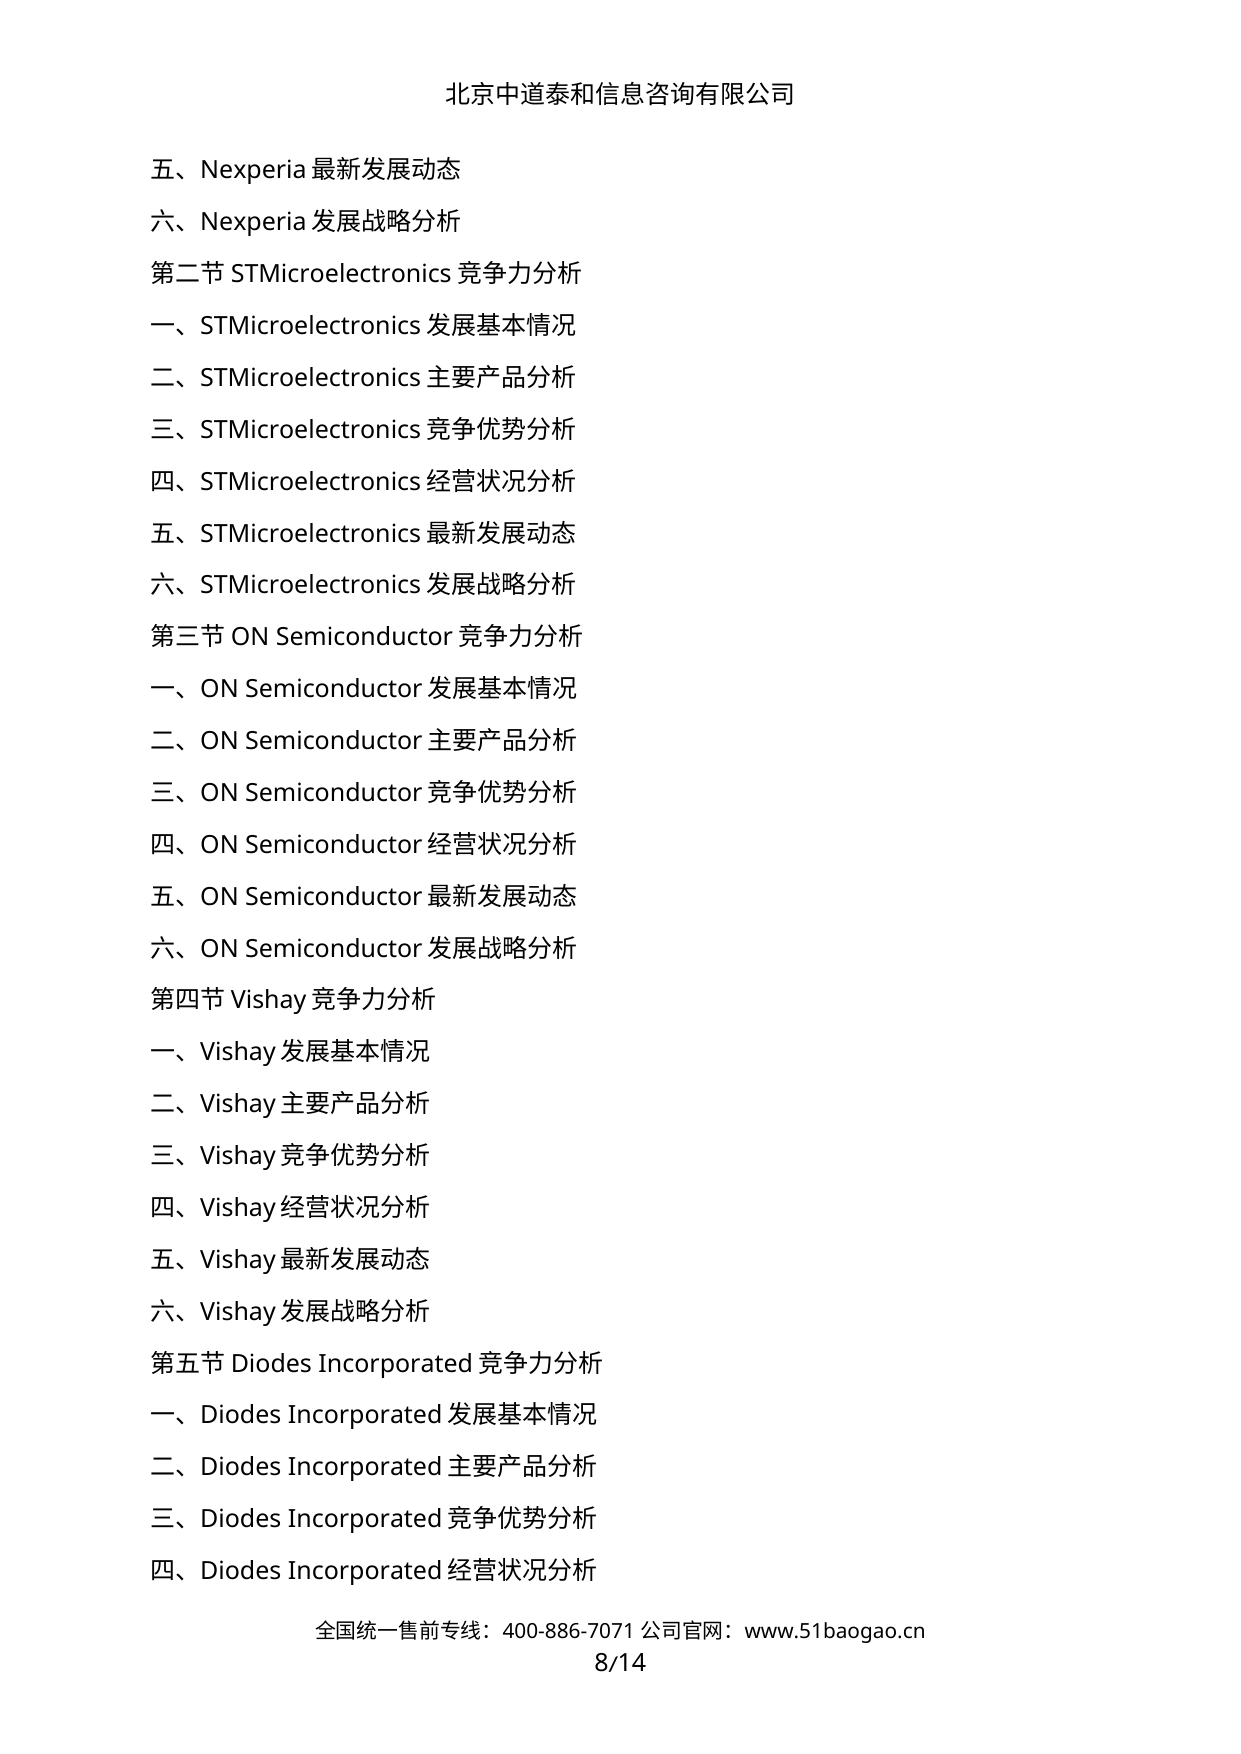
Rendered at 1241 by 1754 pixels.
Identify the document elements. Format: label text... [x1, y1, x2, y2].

text 三、Diodes Incorporated竞争优势分析 [150, 1499, 1090, 1535]
text 四、Diodes Incorporated经营状况分析 [150, 1551, 1090, 1587]
text 六、Vishay发展战略分析 [150, 1291, 1090, 1327]
text 第五节 Diodes Incorporated竞争力分析 [150, 1343, 1090, 1379]
text 二、ON Semiconductor主要产品分析 [150, 721, 1090, 757]
text 四、STMicroelectronics经营状况分析 [150, 461, 1090, 497]
text 五、Vishay最新发展动态 [150, 1239, 1090, 1276]
text 一、Diodes Incorporated发展基本情况 [150, 1395, 1090, 1431]
text 第四节 Vishay竞争力分析 [150, 980, 1090, 1016]
text 三、STMicroelectronics竞争优势分析 [150, 409, 1090, 446]
text 二、STMicroelectronics主要产品分析 [150, 357, 1090, 394]
text 六、ON Semiconductor发展战略分析 [150, 928, 1090, 964]
text 四、ON Semiconductor经营状况分析 [150, 824, 1090, 861]
text 三、ON Semiconductor竞争优势分析 [150, 772, 1090, 809]
text 六、Nexperia发展战略分析 [150, 202, 1090, 238]
text 五、Nexperia最新发展动态 [150, 150, 1090, 186]
text 六、STMicroelectronics发展战略分析 [150, 565, 1090, 601]
text 一、Vishay发展基本情况 [150, 1032, 1090, 1068]
text 二、Diodes Incorporated主要产品分析 [150, 1447, 1090, 1483]
text 三、Vishay竞争优势分析 [150, 1136, 1090, 1172]
text 五、ON Semiconductor最新发展动态 [150, 876, 1090, 912]
text 四、Vishay经营状况分析 [150, 1187, 1090, 1224]
text 第二节 STMicroelectronics竞争力分析 [150, 254, 1090, 290]
text 一、STMicroelectronics发展基本情况 [150, 306, 1090, 342]
text 五、STMicroelectronics最新发展动态 [150, 513, 1090, 549]
text 一、ON Semiconductor发展基本情况 [150, 669, 1090, 705]
text 二、Vishay主要产品分析 [150, 1084, 1090, 1120]
text 第三节 ON Semiconductor竞争力分析 [150, 617, 1090, 653]
